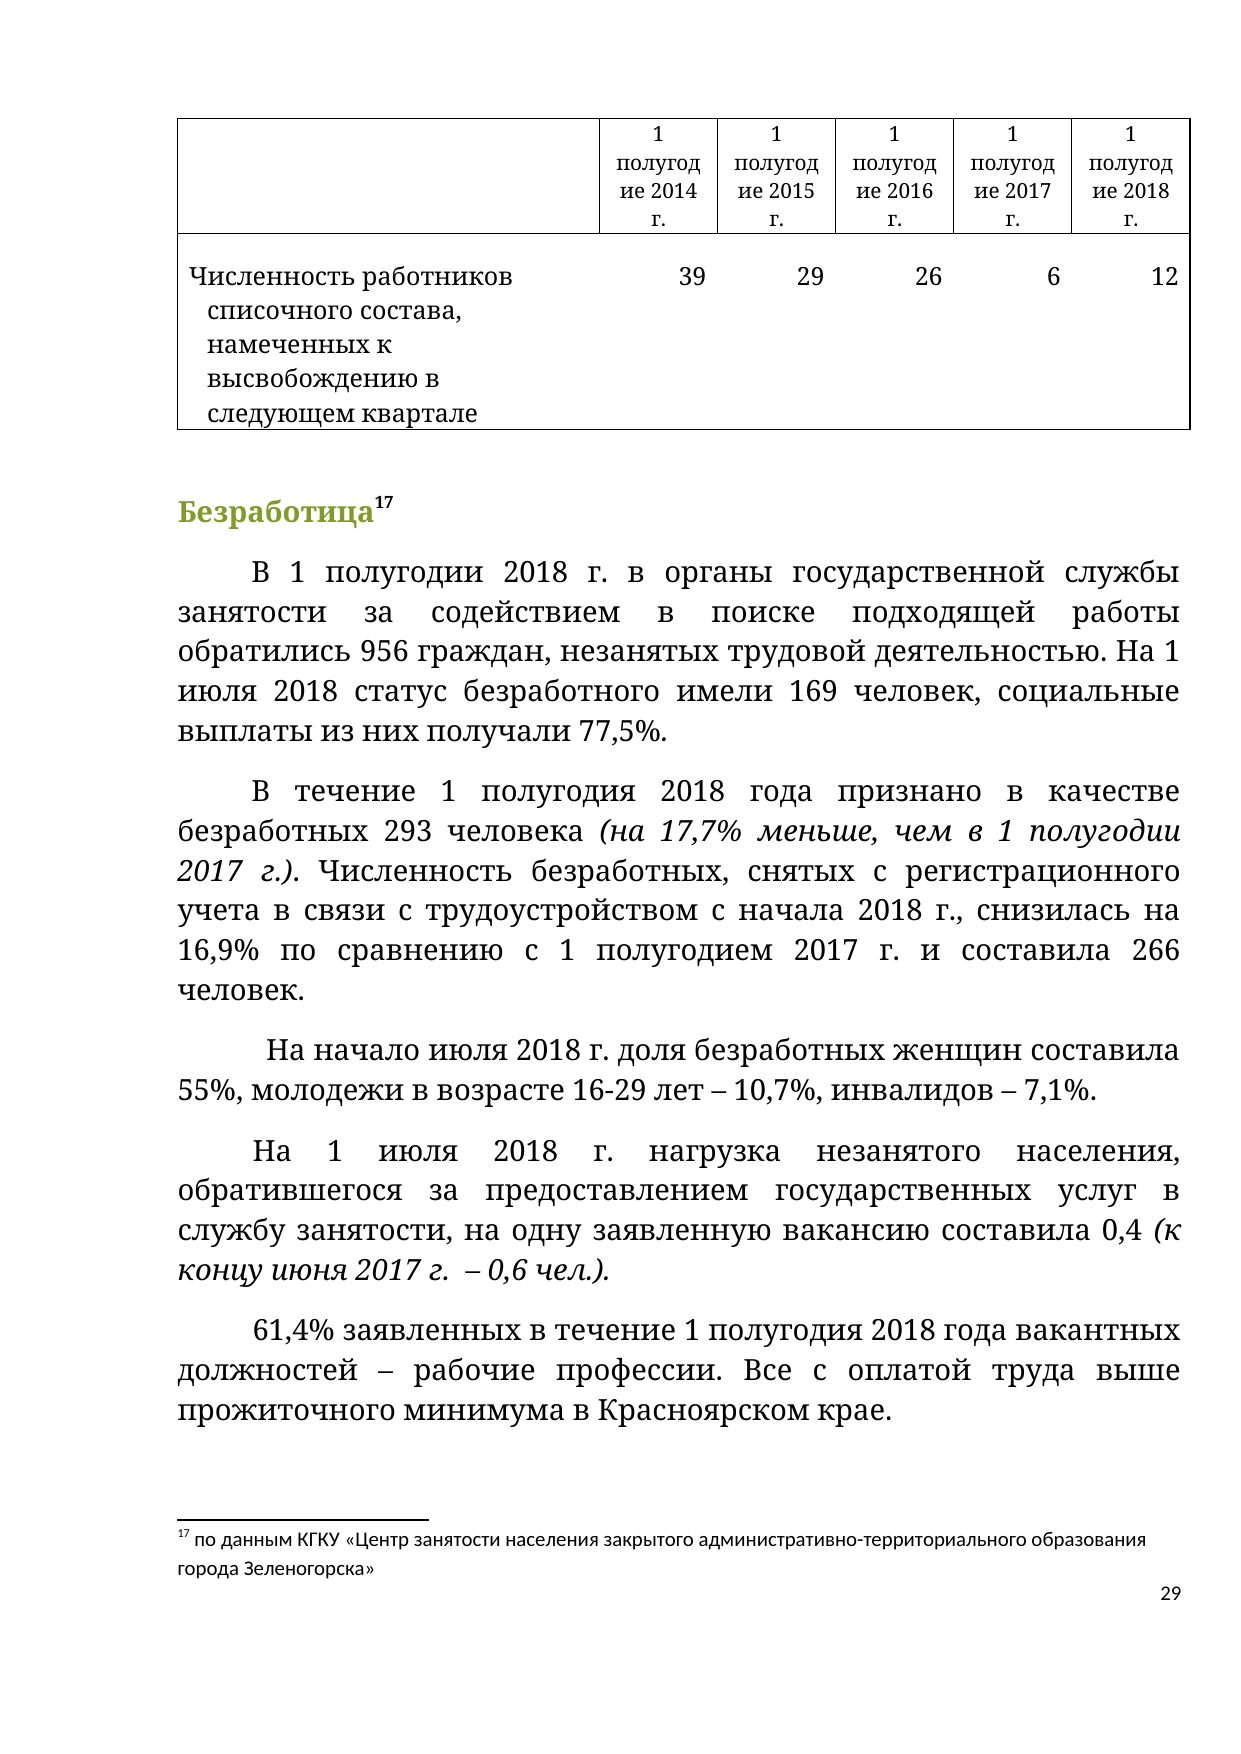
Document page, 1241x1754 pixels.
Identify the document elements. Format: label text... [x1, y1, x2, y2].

text На 1 июля 2018 г. нагрузка незанятого населения, обратившегося за предоставлением государственных услуг в службу занятости, на одну заявленную вакансию составила 0,4 (к концу июня 2017 г. – 0,6 чел.). [177, 1130, 1181, 1288]
table_cell 29 [718, 234, 835, 429]
table_cell 26 [835, 234, 954, 429]
table_cell Численность работников списочного состава, намеченных к высвобождению в следующем квартале [178, 234, 599, 429]
subtitle Безработица [177, 491, 1181, 531]
table_header [178, 119, 599, 233]
table_header 1 полугодие 2016 г. [836, 119, 953, 233]
table_header 1 полугодие 2015 г. [718, 119, 835, 233]
table_cell 39 [599, 234, 717, 429]
table_header 1 полугодие 2018 г. [1072, 119, 1189, 233]
text В 1 полугодии 2018 г. в органы государственной службы занятости за содействием в поиске подходящей работы обратились 956 граждан, незанятых трудовой деятельностью. На 1 июля 2018 статус безработного имели 169 человек, социальные выплаты из них получали 77,5%. [177, 551, 1181, 750]
text На начало июля 2018 г. доля безработных женщин составила 55%, молодежи в возрасте 16-29 лет – 10,7%, инвалидов – 7,1%. [177, 1029, 1181, 1109]
table_cell 6 [954, 234, 1072, 429]
text 61,4% заявленных в течение 1 полугодия 2018 года вакантных должностей – рабочие профессии. Все с оплатой труда выше прожиточного минимума в Красноярском крае. [177, 1309, 1181, 1428]
table_header 1 полугодие 2014 г. [600, 119, 717, 233]
table_cell 12 [1072, 234, 1189, 429]
table_header 1 полугодие 2017 г. [954, 119, 1071, 233]
text В течение 1 полугодия 2018 года признано в качестве безработных 293 человека (на 17,7% меньше, чем в 1 полугодии 2017 г.). Численность безработных, снятых с регистрационного учета в связи с трудоустройством с начала 2018 г., снизилась на 16,9% по сравнению с 1 полугодием 2017 г. и составила 266 человек. [177, 771, 1181, 1009]
